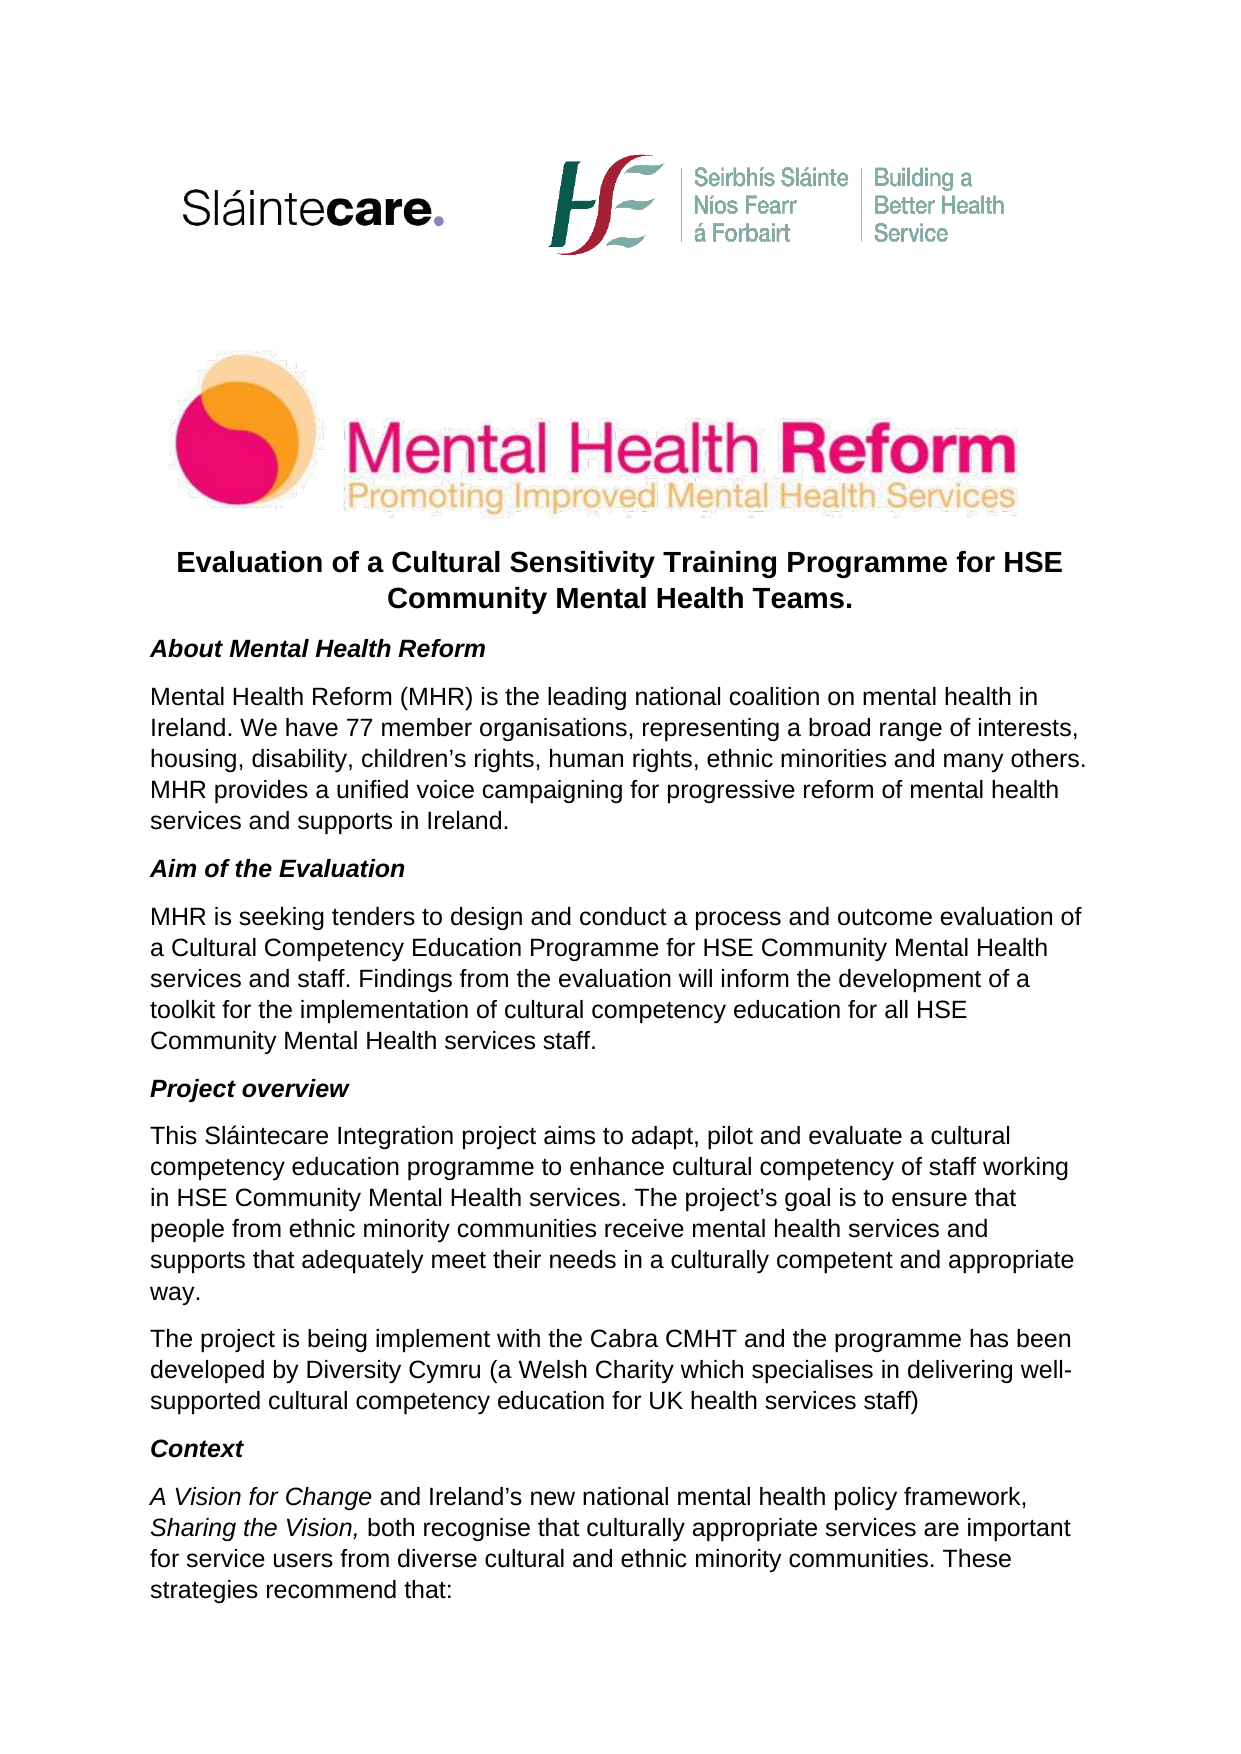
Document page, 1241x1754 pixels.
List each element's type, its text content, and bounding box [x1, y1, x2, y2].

picture [155, 155, 470, 260]
picture [150, 332, 1043, 534]
text Evaluation of a Cultural Sensitivity Training Programme for HSE Community Mental Health Teams. [150, 384, 1090, 615]
text Context [150, 1434, 1090, 1463]
text About Mental Health Reform [150, 634, 1090, 663]
picture [525, 150, 1026, 260]
text The project is being implement with the Cabra CMHT and the programme has been developed by Diversity Cymru (a Welsh Charity which specialises in delivering well-supported cultural competency education for UK health services staff) [150, 1324, 1090, 1415]
text Mental Health Reform (MHR) is the leading national coalition on mental health in Ireland. We have 77 member organisations, representing a broad range of interests, housing, disability, children’s rights, human rights, ethnic minorities and many others. MHR provides a unified voice campaigning for progressive reform of mental health services and supports in Ireland. [150, 682, 1090, 835]
text Project overview [150, 1073, 1090, 1102]
text MHR is seeking tenders to design and conduct a process and outcome evaluation of a Cultural Competency Education Programme for HSE Community Mental Health services and staff. Findings from the evaluation will inform the development of a toolkit for the implementation of cultural competency education for all HSE Community Mental Health services staff. [150, 902, 1090, 1054]
text A Vision for Change and Ireland’s new national mental health policy framework, Sharing the Vision, both recognise that culturally appropriate services are important for service users from diverse cultural and ethnic minority communities. These strategies recommend that: [150, 1482, 1090, 1603]
text This Sláintecare Integration project aims to adapt, pilot and evaluate a cultural competency education programme to enhance cultural competency of staff working in HSE Community Mental Health services. The project’s goal is to ensure that people from ethnic minority communities receive mental health services and supports that adequately meet their needs in a culturally competent and appropriate way. [150, 1121, 1090, 1305]
text Aim of the Evaluation [150, 854, 1090, 883]
